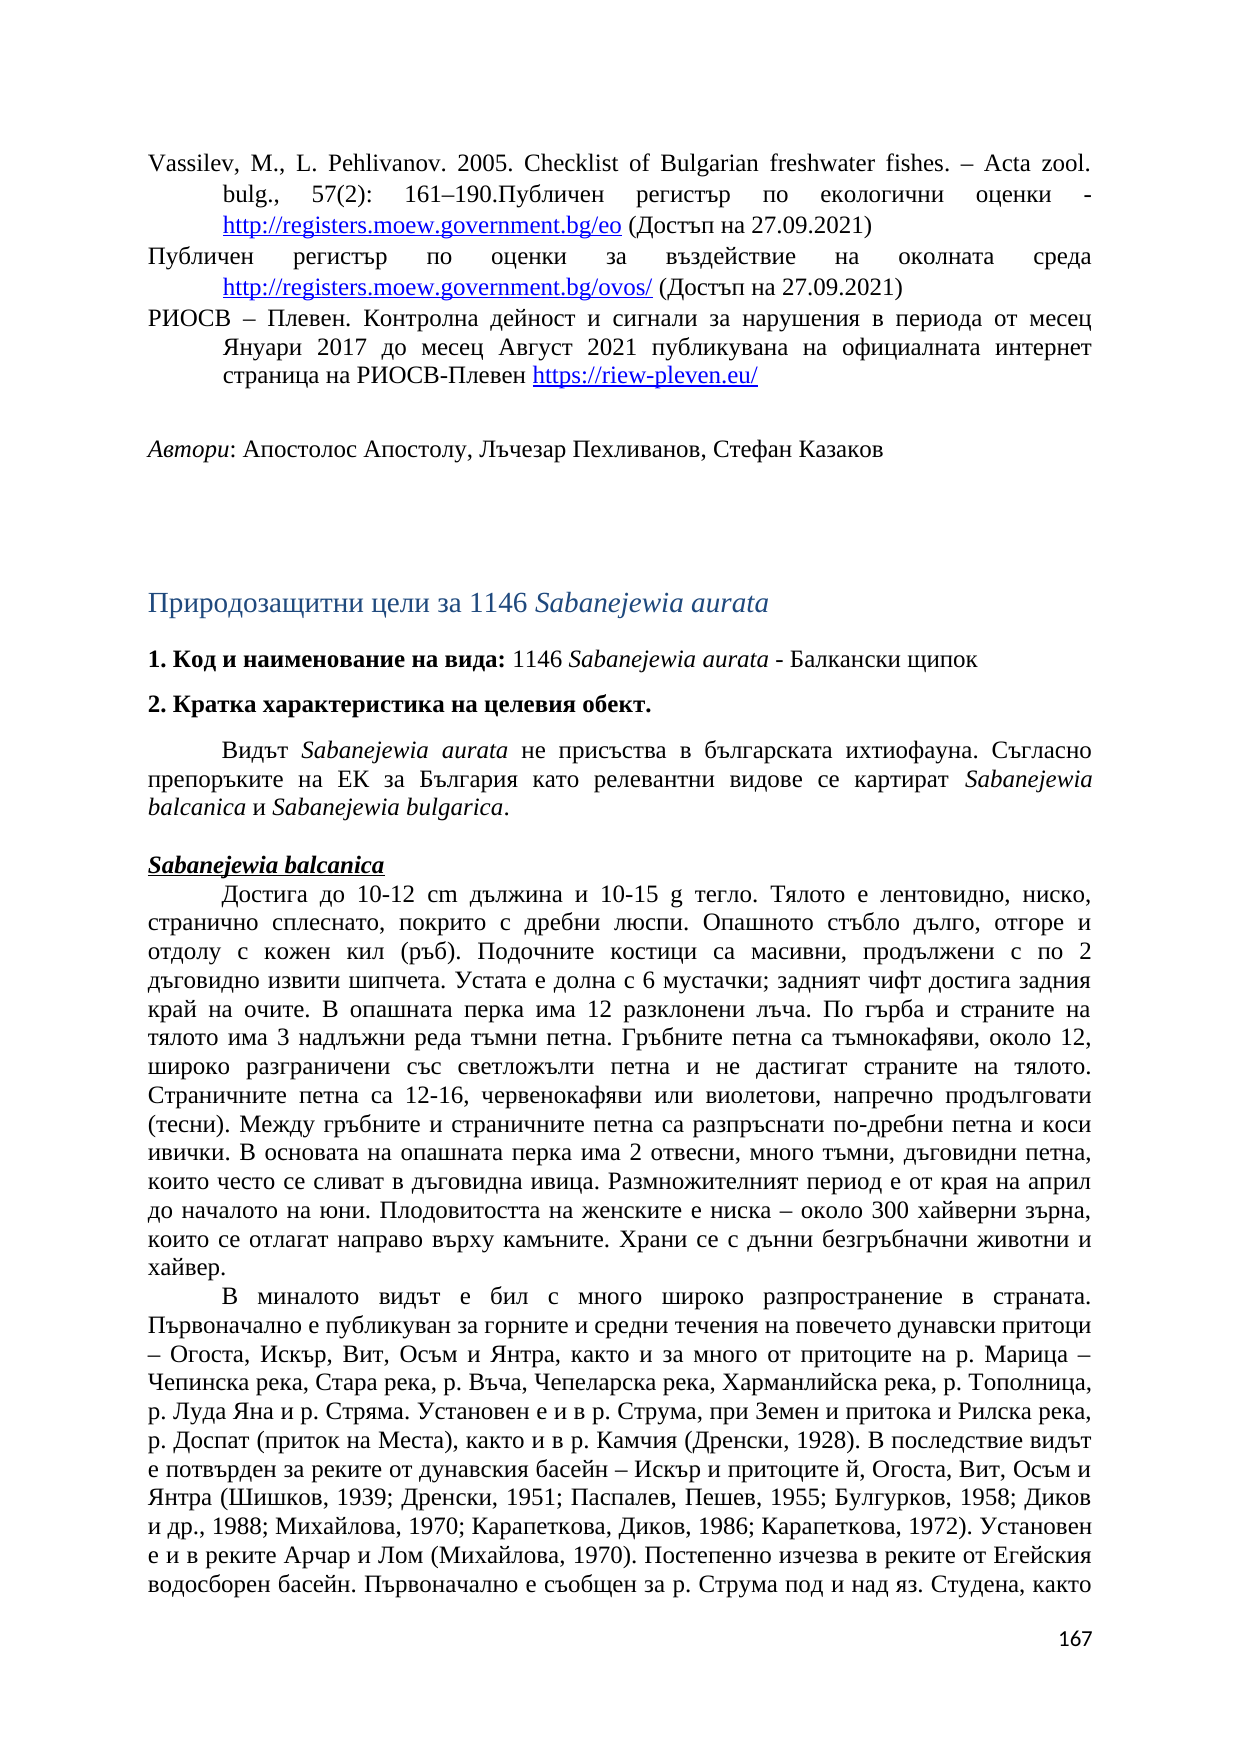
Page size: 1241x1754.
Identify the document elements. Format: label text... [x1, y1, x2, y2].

text 2. Кратка характеристика на целевия обект. [148, 689, 1093, 718]
text Видът Sabanejewia aurata не присъства в българската ихтиофауна. Съгласно препоръките на ЕК за България като релевантни видове се картират Sabanejewia balcanica и Sabanejewia bulgarica. [148, 735, 1093, 821]
text Автори: Апостолос Апостолу, Лъчезар Пехливанов, Стефан Казаков [148, 434, 1093, 463]
text Природозащитни цели за 1146 Sabanejewia aurata [148, 585, 1093, 618]
text Sabanejewia balcanica [148, 850, 1093, 879]
text Публичен регистър по оценки за въздействие на околната среда http://registers.moew.government.bg/ovos/ (Достъп на 27.09.2021) [148, 241, 1093, 301]
text РИОСВ – Плевен. Контролна дейност и сигнали за нарушения в периода от месец Януари 2017 до месец Август 2021 публикувана на официалната интернет страница на РИОСВ-Плевен https://riew-pleven.eu/ [148, 303, 1093, 389]
text Достига до 10-12 cm дължина и 10-15 g тегло. Тялото е лентовидно, ниско, странично сплеснато, покрито с дребни люспи. Опашното стъбло дълго, отгоре и отдолу с кожен кил (ръб). Подочните костици са масивни, продължени с по 2 дъговидно извити шипчета. Устата е долна с 6 мустачки; задният чифт достига задния край на очите. В опашната перка има 12 разклонени лъча. По гърба и страните на тялото има 3 надлъжни реда тъмни петна. Гръбните петна са тъмнокафяви, около 12, широко разграничени със светложълти петна и не дастигат страните на тялото. Страничните петна са 12-16, червенокафяви или виолетови, напречно продълговати (тесни). Между гръбните и страничните петна са разпръснати по-дребни петна и коси ивички. В основата на опашната перка има 2 отвесни, много тъмни, дъговидни петна, които често се сливат в дъговидна ивица. Размножителният период е от края на април до началото на юни. Плодовитостта на женските е ниска – около 300 хайверни зърна, които се отлагат направо върху камъните. Храни се с дънни безгръбначни животни и хайвер. [148, 879, 1093, 1281]
text 1. Код и наименование на вида: 1146 Sabanejewia aurata - Балкански щипок [148, 644, 1093, 673]
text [148, 1281, 1093, 1597]
text Vassilev, M., L. Pehlivanov. 2005. Checklist of Bulgarian freshwater fishes. – Acta zool. bulg., 57(2): 161–190.Публичен регистър по екологични оценки - http://registers.moew.government.bg/eo (Достъп на 27.09.2021) [148, 148, 1093, 238]
